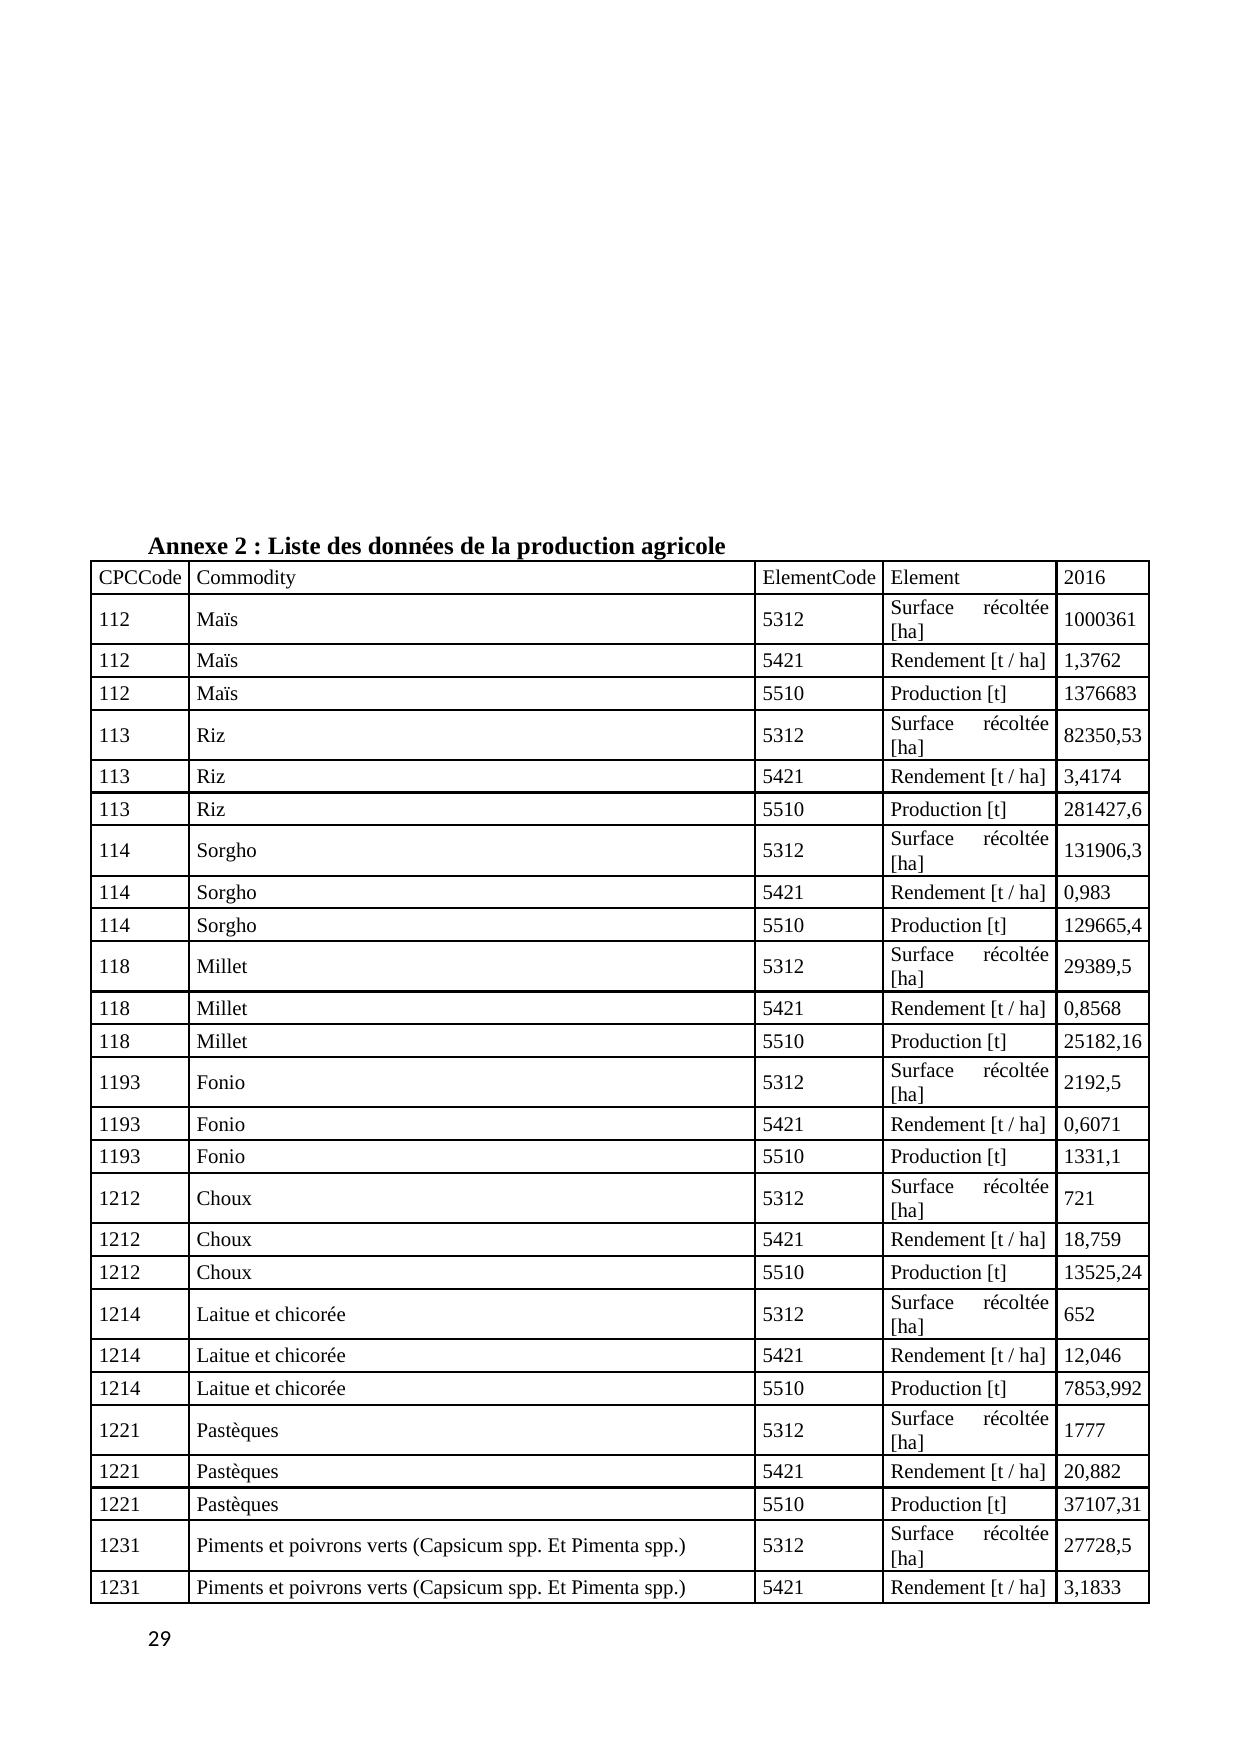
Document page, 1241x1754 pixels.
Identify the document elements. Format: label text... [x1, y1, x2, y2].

table_cell 112 [92, 595, 188, 643]
table_cell 5510 [756, 1489, 882, 1519]
table_cell Rendement [t / ha] [884, 1108, 1055, 1139]
table_cell 113 [92, 761, 188, 791]
table_cell Surface récoltée [ha] [884, 1290, 1055, 1338]
table_cell 5421 [756, 645, 882, 676]
table_cell 0,8568 [1058, 993, 1148, 1023]
table_cell 113 [92, 711, 188, 759]
table_cell 5510 [756, 678, 882, 708]
table_cell 1214 [92, 1373, 188, 1403]
table_cell 3,4174 [1058, 761, 1148, 791]
table_cell Surface récoltée [ha] [884, 595, 1055, 643]
table_cell 5510 [756, 1257, 882, 1288]
table_cell 1331,1 [1058, 1141, 1148, 1172]
table_cell Production [t] [884, 1373, 1055, 1403]
table_header 2016 [1058, 562, 1148, 593]
table_cell Production [t] [884, 909, 1055, 940]
table_cell 129665,4 [1058, 909, 1148, 940]
table_cell 1193 [92, 1058, 188, 1106]
table_cell 118 [92, 993, 188, 1023]
table_cell 118 [92, 1025, 188, 1056]
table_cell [190, 1521, 754, 1569]
table_cell 20,882 [1058, 1456, 1148, 1486]
table_cell Rendement [t / ha] [884, 1340, 1055, 1371]
table_cell Production [t] [884, 1489, 1055, 1519]
table_cell 7853,992 [1058, 1373, 1148, 1403]
table_cell 5312 [756, 1521, 882, 1569]
table_cell Rendement [t / ha] [884, 761, 1055, 791]
table_cell Fonio [190, 1108, 754, 1139]
table_cell 12,046 [1058, 1340, 1148, 1371]
table_cell Millet [190, 993, 754, 1023]
table_cell Millet [190, 1025, 754, 1056]
table_cell Surface récoltée [ha] [884, 826, 1055, 874]
table_cell Production [t] [884, 794, 1055, 824]
table_cell 114 [92, 877, 188, 907]
table_header ElementCode [756, 562, 882, 593]
table_cell 118 [92, 942, 188, 990]
table_cell 1193 [92, 1141, 188, 1172]
table_cell 13525,24 [1058, 1257, 1148, 1288]
table_cell Millet [190, 942, 754, 990]
table_cell 5312 [756, 1058, 882, 1106]
table_cell 5421 [756, 761, 882, 791]
table_cell 114 [92, 909, 188, 940]
table_cell 5510 [756, 1373, 882, 1403]
table_cell 281427,6 [1058, 794, 1148, 824]
table_cell Surface récoltée [ha] [884, 711, 1055, 759]
table_cell 18,759 [1058, 1224, 1148, 1255]
table_cell Choux [190, 1224, 754, 1255]
table_cell 1212 [92, 1257, 188, 1288]
table_cell 1231 [92, 1572, 188, 1602]
table_cell 1000361 [1058, 595, 1148, 643]
table_cell 5421 [756, 1340, 882, 1371]
table_cell Production [t] [884, 1025, 1055, 1056]
table_cell Laitue et chicorée [190, 1290, 754, 1338]
table_cell Surface récoltée [ha] [884, 1174, 1055, 1222]
table_cell Production [t] [884, 678, 1055, 708]
table_cell Sorgho [190, 826, 754, 874]
table_cell 5312 [756, 595, 882, 643]
table_cell Riz [190, 711, 754, 759]
table_cell 5312 [756, 1406, 882, 1454]
table_cell 114 [92, 826, 188, 874]
table_cell Production [t] [884, 1257, 1055, 1288]
table_cell 5312 [756, 1290, 882, 1338]
table_cell 1376683 [1058, 678, 1148, 708]
table_cell 112 [92, 645, 188, 676]
table_cell 5421 [756, 877, 882, 907]
table_cell Choux [190, 1257, 754, 1288]
table_cell 1,3762 [1058, 645, 1148, 676]
table_cell Surface récoltée [ha] [884, 1521, 1055, 1569]
table_cell 27728,5 [1058, 1521, 1148, 1569]
table_cell Maïs [190, 645, 754, 676]
table_cell 5312 [756, 826, 882, 874]
table_cell Production [t] [884, 1141, 1055, 1172]
table_cell Rendement [t / ha] [884, 877, 1055, 907]
table_cell Pastèques [190, 1489, 754, 1519]
table_cell Fonio [190, 1141, 754, 1172]
table_cell 1214 [92, 1340, 188, 1371]
table_cell 5421 [756, 1456, 882, 1486]
table_cell 112 [92, 678, 188, 708]
table_cell 1221 [92, 1489, 188, 1519]
table_cell 5510 [756, 1025, 882, 1056]
table_cell Rendement [t / ha] [884, 1456, 1055, 1486]
table_cell 652 [1058, 1290, 1148, 1338]
table_cell 0,6071 [1058, 1108, 1148, 1139]
table_cell Riz [190, 794, 754, 824]
table_header CPCCode [92, 562, 188, 593]
table_cell Rendement [t / ha] [884, 1572, 1055, 1602]
table_cell Pastèques [190, 1456, 754, 1486]
table_cell 5421 [756, 1224, 882, 1255]
table_cell 82350,53 [1058, 711, 1148, 759]
table_cell Surface récoltée [ha] [884, 942, 1055, 990]
table_cell 721 [1058, 1174, 1148, 1222]
table_cell 3,1833 [1058, 1572, 1148, 1602]
table_cell Maïs [190, 678, 754, 708]
table_header Commodity [190, 562, 754, 593]
table_cell Rendement [t / ha] [884, 1224, 1055, 1255]
table_cell Surface récoltée [ha] [884, 1406, 1055, 1454]
table_cell 113 [92, 794, 188, 824]
table_cell 1212 [92, 1224, 188, 1255]
table_cell Laitue et chicorée [190, 1340, 754, 1371]
table_cell 25182,16 [1058, 1025, 1148, 1056]
table_cell 2192,5 [1058, 1058, 1148, 1106]
table_cell 5421 [756, 1572, 882, 1602]
table_cell Riz [190, 761, 754, 791]
table_cell 5312 [756, 942, 882, 990]
table_cell Fonio [190, 1058, 754, 1106]
table_cell 5510 [756, 909, 882, 940]
table_cell 1221 [92, 1406, 188, 1454]
table_cell Rendement [t / ha] [884, 993, 1055, 1023]
table_cell 1193 [92, 1108, 188, 1139]
table_cell Surface récoltée [ha] [884, 1058, 1055, 1106]
table_header Element [884, 562, 1055, 593]
subtitle Annexe 2 : Liste des données de la production agricole [148, 531, 1093, 560]
table_cell Choux [190, 1174, 754, 1222]
table_cell 1777 [1058, 1406, 1148, 1454]
table_cell 131906,3 [1058, 826, 1148, 874]
table_cell Sorgho [190, 877, 754, 907]
table_cell 5421 [756, 993, 882, 1023]
table_cell 29389,5 [1058, 942, 1148, 990]
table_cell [190, 1572, 754, 1602]
table_cell 5312 [756, 711, 882, 759]
table_cell 5421 [756, 1108, 882, 1139]
table_cell 1221 [92, 1456, 188, 1486]
table_cell Pastèques [190, 1406, 754, 1454]
table_cell Rendement [t / ha] [884, 645, 1055, 676]
table_cell 1212 [92, 1174, 188, 1222]
table_cell 1231 [92, 1521, 188, 1569]
table_cell Maïs [190, 595, 754, 643]
table_cell 1214 [92, 1290, 188, 1338]
table_cell Laitue et chicorée [190, 1373, 754, 1403]
table_cell 5510 [756, 1141, 882, 1172]
table_cell 5312 [756, 1174, 882, 1222]
table_cell 0,983 [1058, 877, 1148, 907]
table_cell Sorgho [190, 909, 754, 940]
table_cell 5510 [756, 794, 882, 824]
table_cell 37107,31 [1058, 1489, 1148, 1519]
